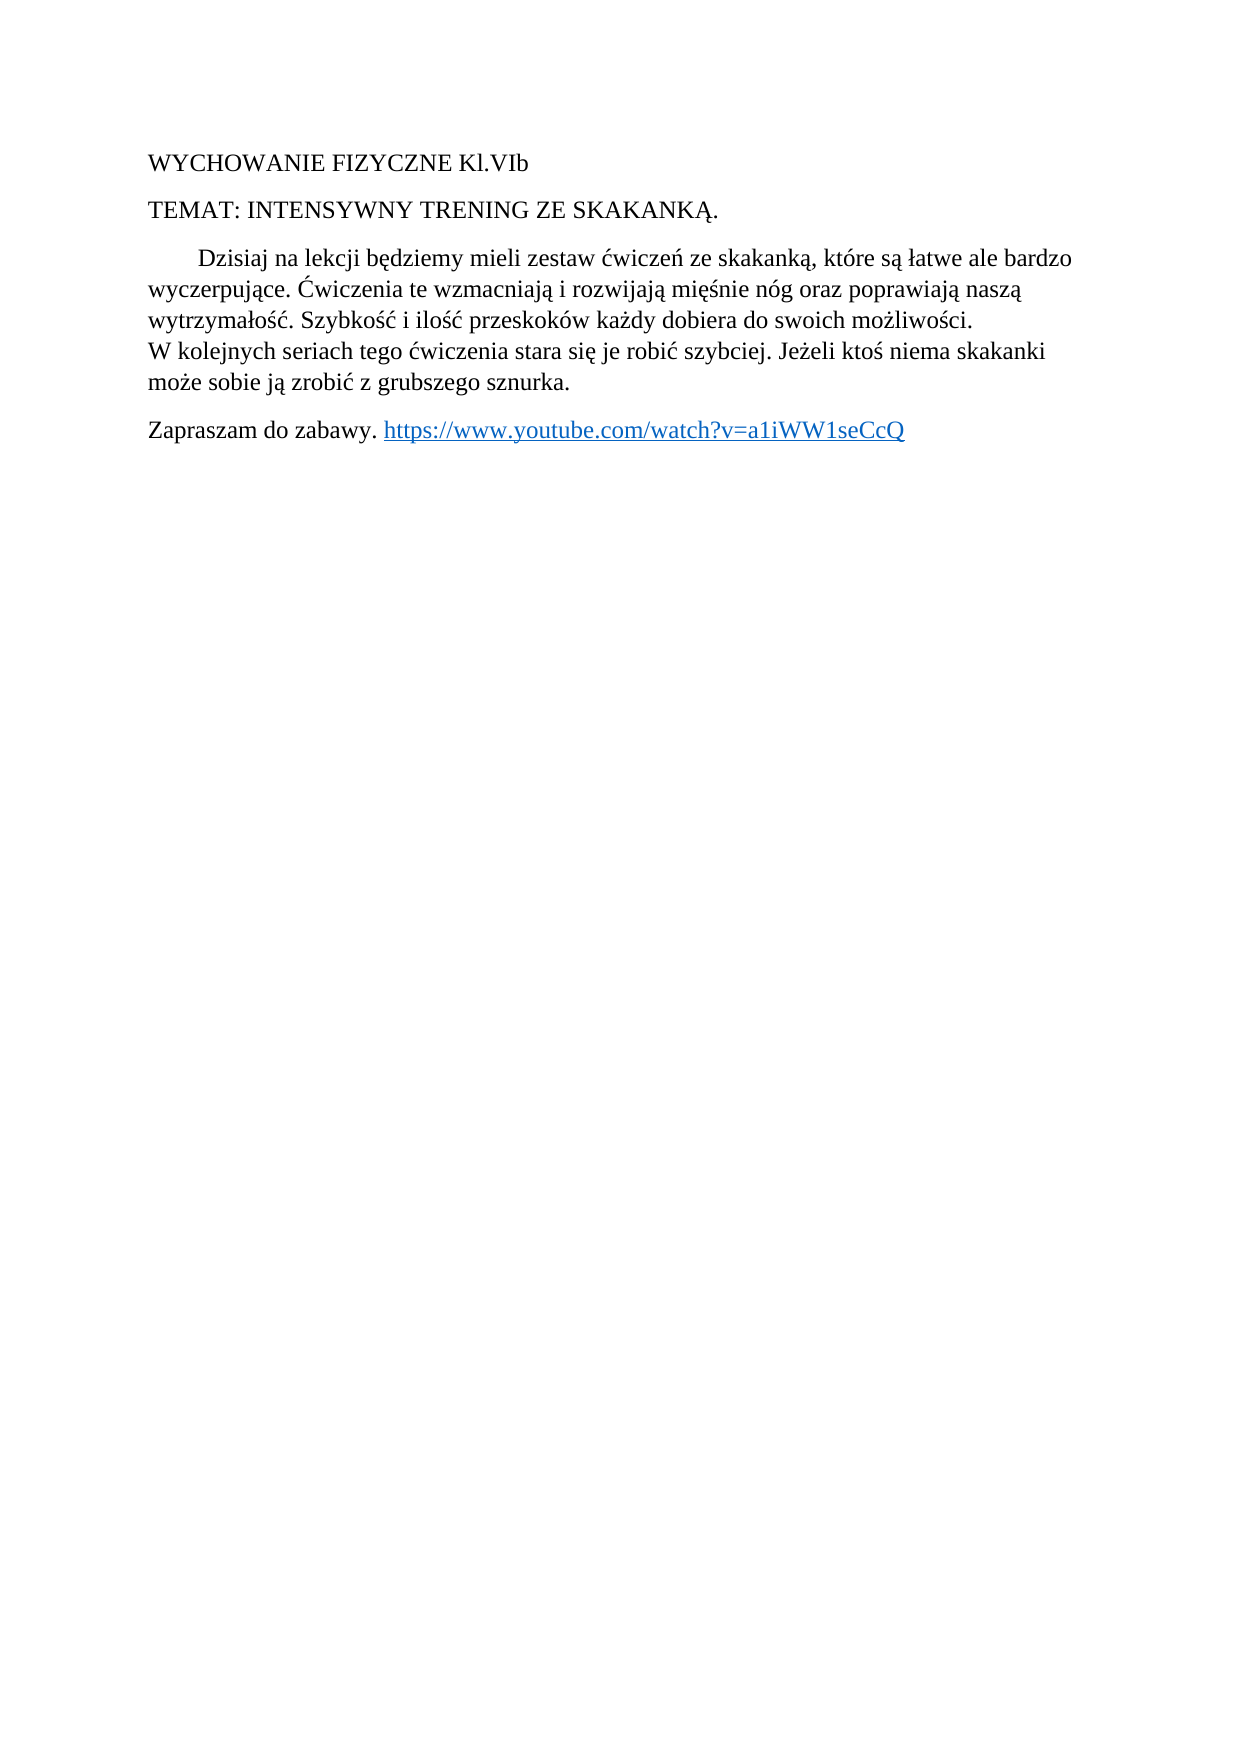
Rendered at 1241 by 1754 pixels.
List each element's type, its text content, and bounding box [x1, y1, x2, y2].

text WYCHOWANIE FIZYCZNE Kl.VIb [148, 148, 1093, 176]
text Dzisiaj na lekcji będziemy mieli zestaw ćwiczeń ze skakanką, które są łatwe ale bardzo wyczerpujące. Ćwiczenia te wzmacniają i rozwijają mięśnie nóg oraz poprawiają naszą wytrzymałość. Szybkość i ilość przeskoków każdy dobiera do swoich możliwości. W kolejnych seriach tego ćwiczenia stara się je robić szybciej. Jeżeli ktoś niema skakanki może sobie ją zrobić z grubszego sznurka. [148, 243, 1093, 396]
text Zapraszam do zabawy. https://www.youtube.com/watch?v=a1iWW1seCcQ [148, 415, 1093, 444]
text TEMAT: INTENSYWNY TRENING ZE SKAKANKĄ. [148, 195, 1093, 224]
